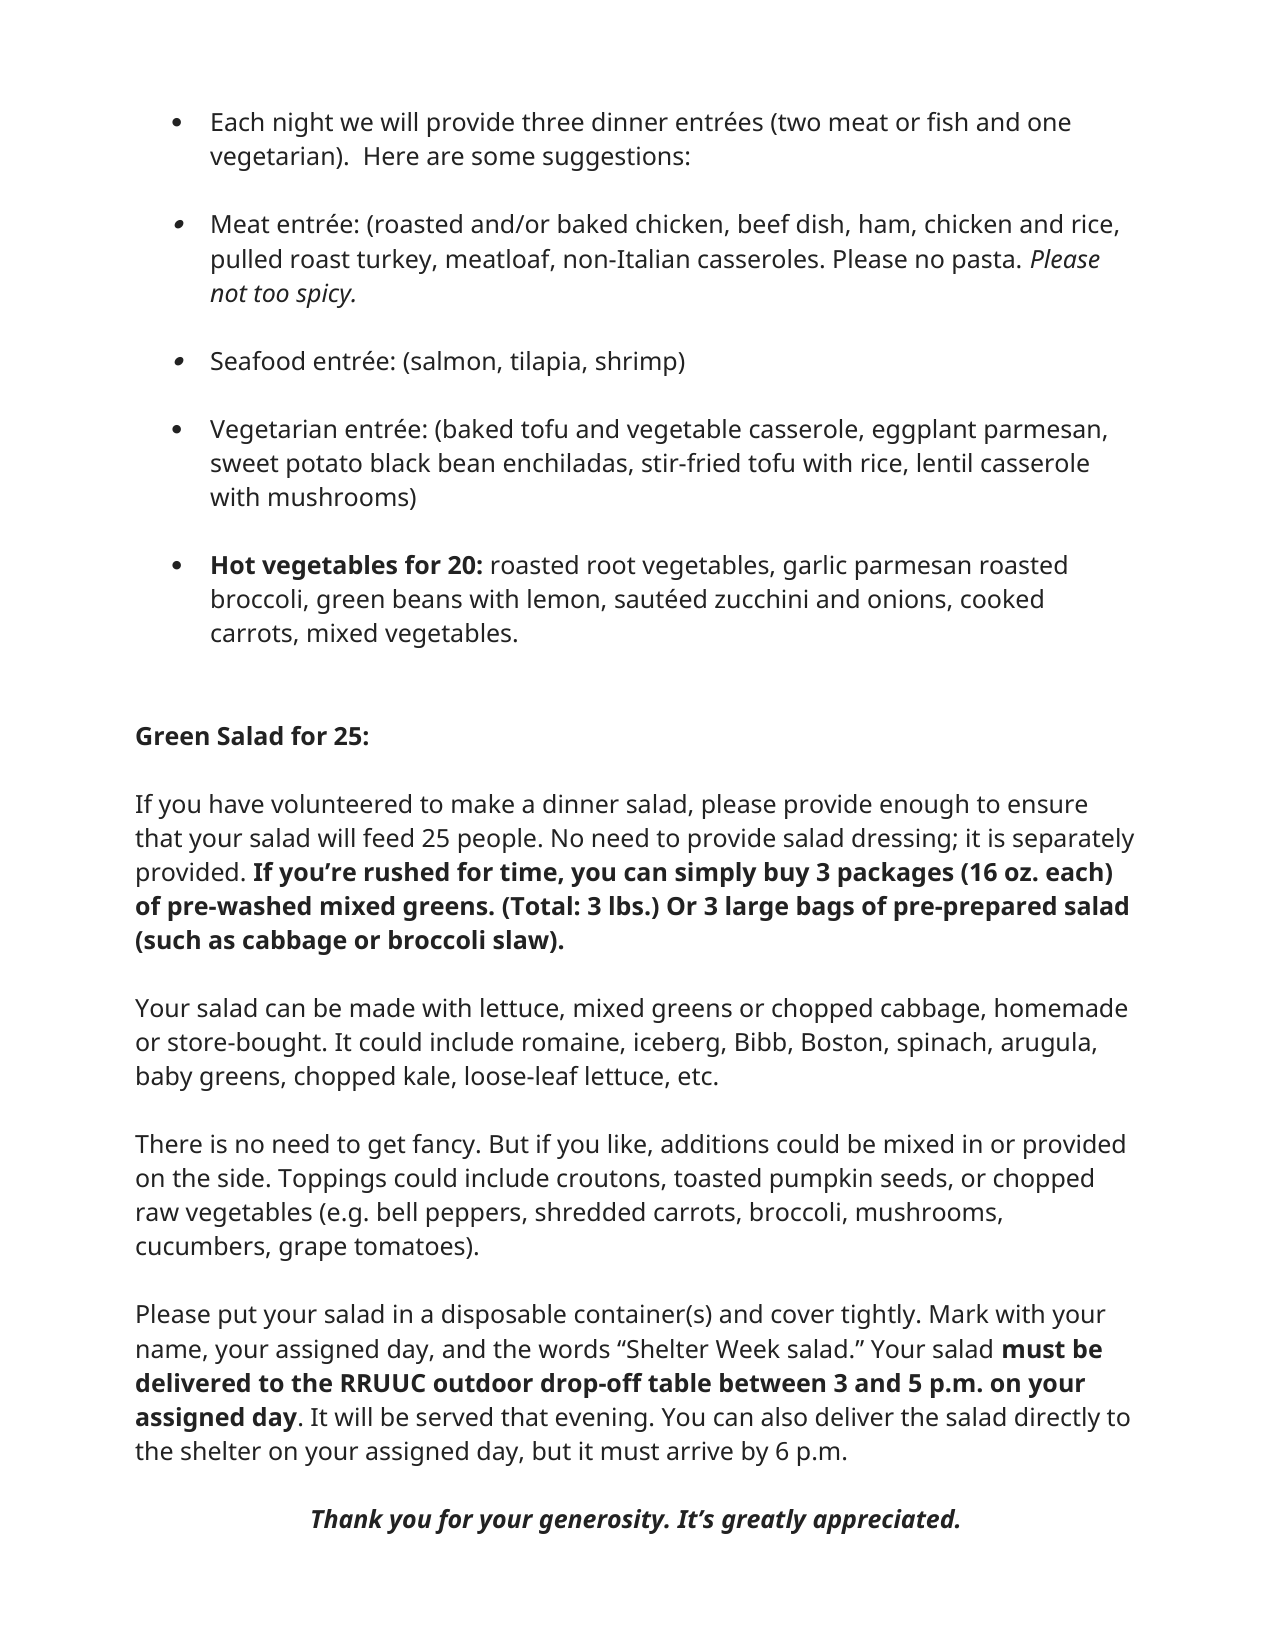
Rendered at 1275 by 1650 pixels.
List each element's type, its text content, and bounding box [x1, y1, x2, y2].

text There is no need to get fancy. But if you like, additions could be mixed in or provided on the side. Toppings could include croutons, toasted pumpkin seeds, or chopped raw vegetables (e.g. bell peppers, shredded carrots, broccoli, mushrooms, cucumbers, grape tomatoes). [135, 1127, 1140, 1263]
list Meat entrée: (roasted and/or baked chicken, beef dish, ham, chicken and rice, pulled roast turkey, meatloaf, non-Italian casseroles. Please no pasta. Please not too spicy. [172, 207, 1140, 309]
list Seafood entrée: (salmon, tilapia, shrimp) [172, 343, 1140, 377]
text If you have volunteered to make a dinner salad, please provide enough to ensure that your salad will feed 25 people. No need to provide salad dressing; it is separately provided. If you’re rushed for time, you can simply buy 3 packages (16 oz. each) of pre-washed mixed greens. (Total: 3 lbs.) Or 3 large bags of pre-prepared salad (such as cabbage or broccoli slaw). [135, 786, 1140, 957]
text Green Salad for 25: [135, 718, 1140, 752]
text Thank you for your generosity. It’s greatly appreciated. [135, 1502, 1140, 1536]
list Vegetarian entrée: (baked tofu and vegetable casserole, eggplant parmesan, sweet potato black bean enchiladas, stir-fried tofu with rice, lentil casserole with mushrooms) [172, 412, 1140, 514]
text Please put your salad in a disposable container(s) and cover tightly. Mark with your name, your assigned day, and the words “Shelter Week salad.” Your salad must be delivered to the RRUUC outdoor drop-off table between 3 and 5 p.m. on your assigned day. It will be served that evening. You can also deliver the salad directly to the shelter on your assigned day, but it must arrive by 6 p.m. [135, 1297, 1140, 1467]
list Each night we will provide three dinner entrées (two meat or fish and one vegetarian). Here are some suggestions: [172, 105, 1140, 173]
text Your salad can be made with lettuce, mixed greens or chopped cabbage, homemade or store-bought. It could include romaine, iceberg, Bibb, Boston, spinach, arugula, baby greens, chopped kale, loose-leaf lettuce, etc. [135, 991, 1140, 1093]
list Hot vegetables for 20: roasted root vegetables, garlic parmesan roasted broccoli, green beans with lemon, sautéed zucchini and onions, cooked carrots, mixed vegetables. [172, 548, 1140, 650]
